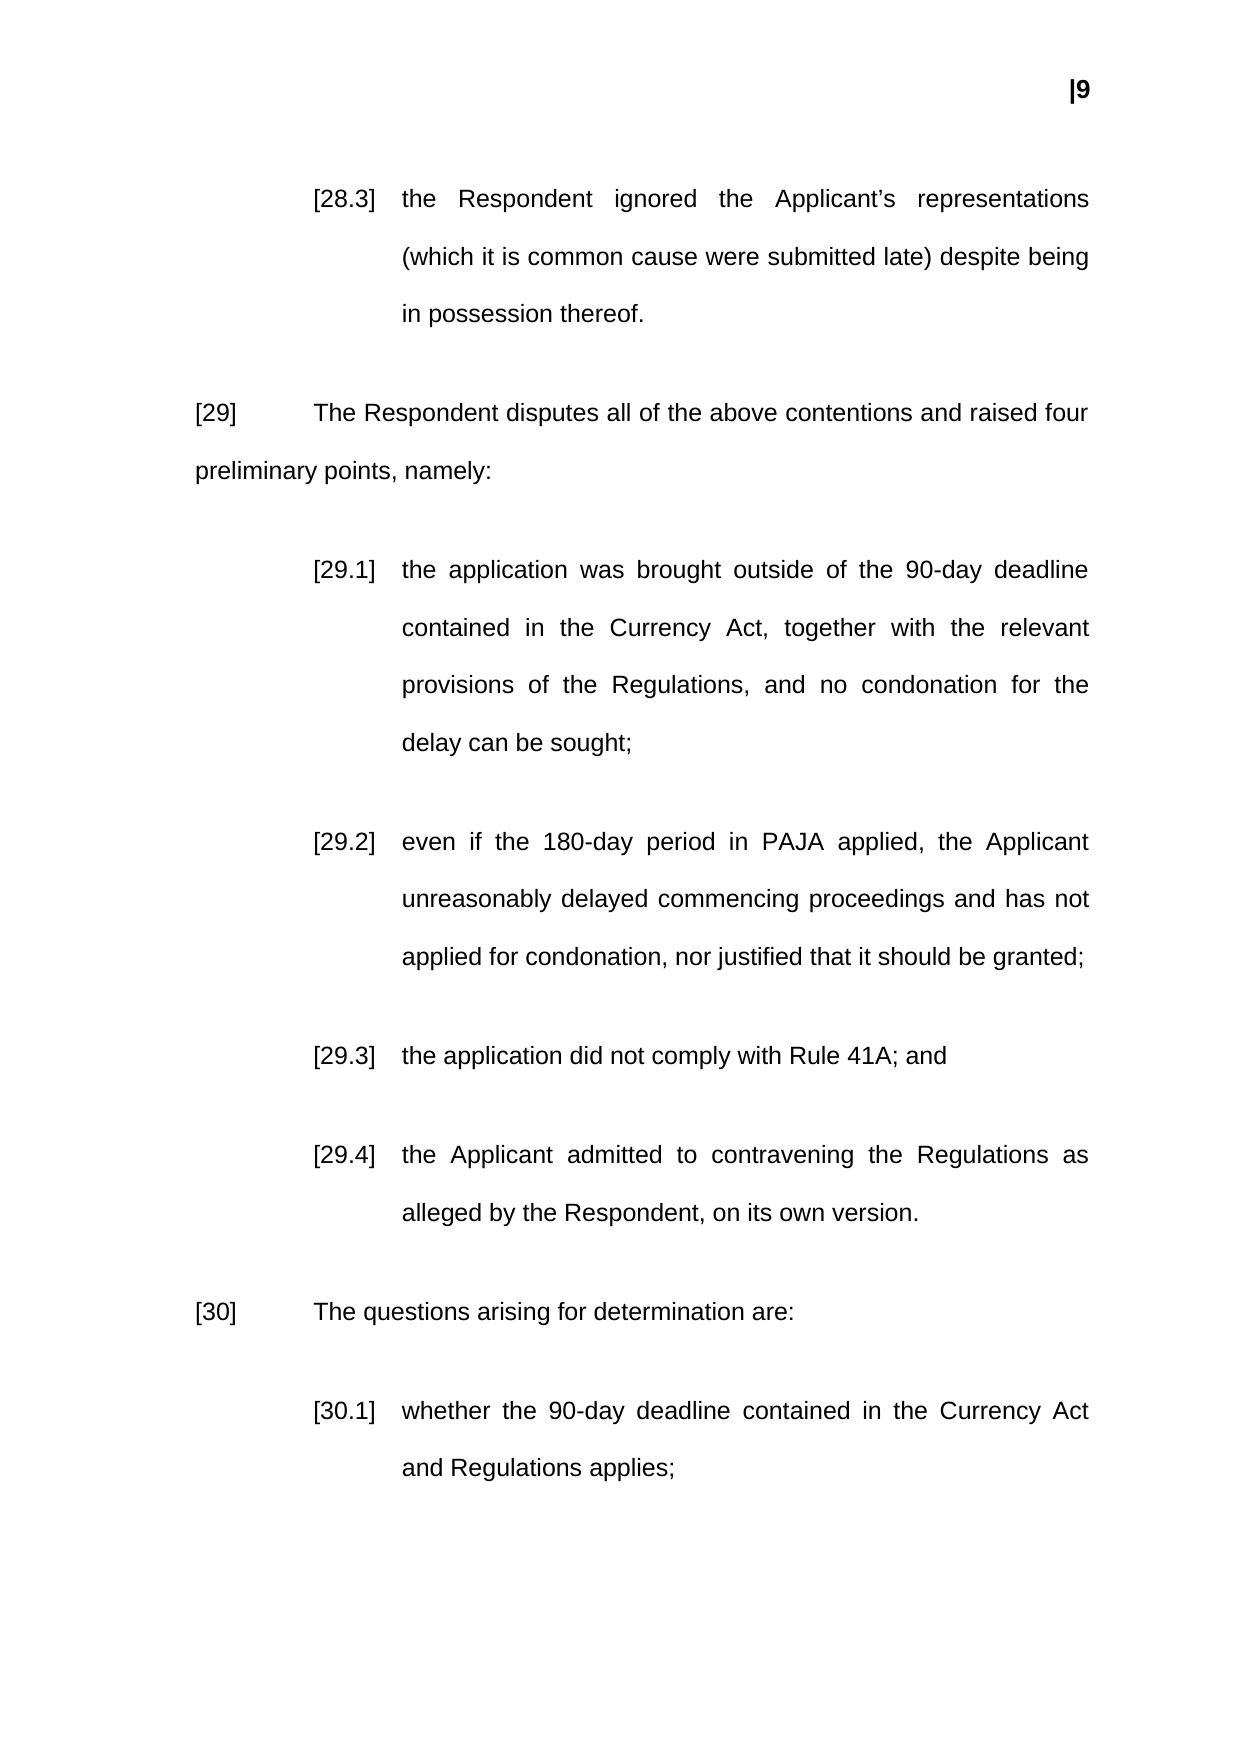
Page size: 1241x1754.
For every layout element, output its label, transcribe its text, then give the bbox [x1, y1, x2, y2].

text [29] The Respondent disputes all of the above contentions and raised four preliminary points, namely: [195, 398, 1090, 485]
text [29.3] the application did not comply with Rule 41A; and [313, 1041, 1090, 1070]
text [30.1] whether the 90-day deadline contained in the Currency Act and Regulations applies; [313, 1396, 1090, 1482]
text [30] The questions arising for determination are: [195, 1297, 1090, 1326]
text [29.1] the application was brought outside of the 90-day deadline contained in the Currency Act, together with the relevant provisions of the Regulations, and no condonation for the delay can be sought; [313, 555, 1090, 756]
text [29.2] even if the 180-day period in PAJA applied, the Applicant unreasonably delayed commencing proceedings and has not applied for condonation, nor justified that it should be granted; [313, 827, 1090, 971]
text [28.3] the Respondent ignored the Applicant’s representations (which it is common cause were submitted late) despite being in possession thereof. [313, 184, 1090, 328]
text [29.4] the Applicant admitted to contravening the Regulations as alleged by the Respondent, on its own version. [313, 1140, 1090, 1226]
